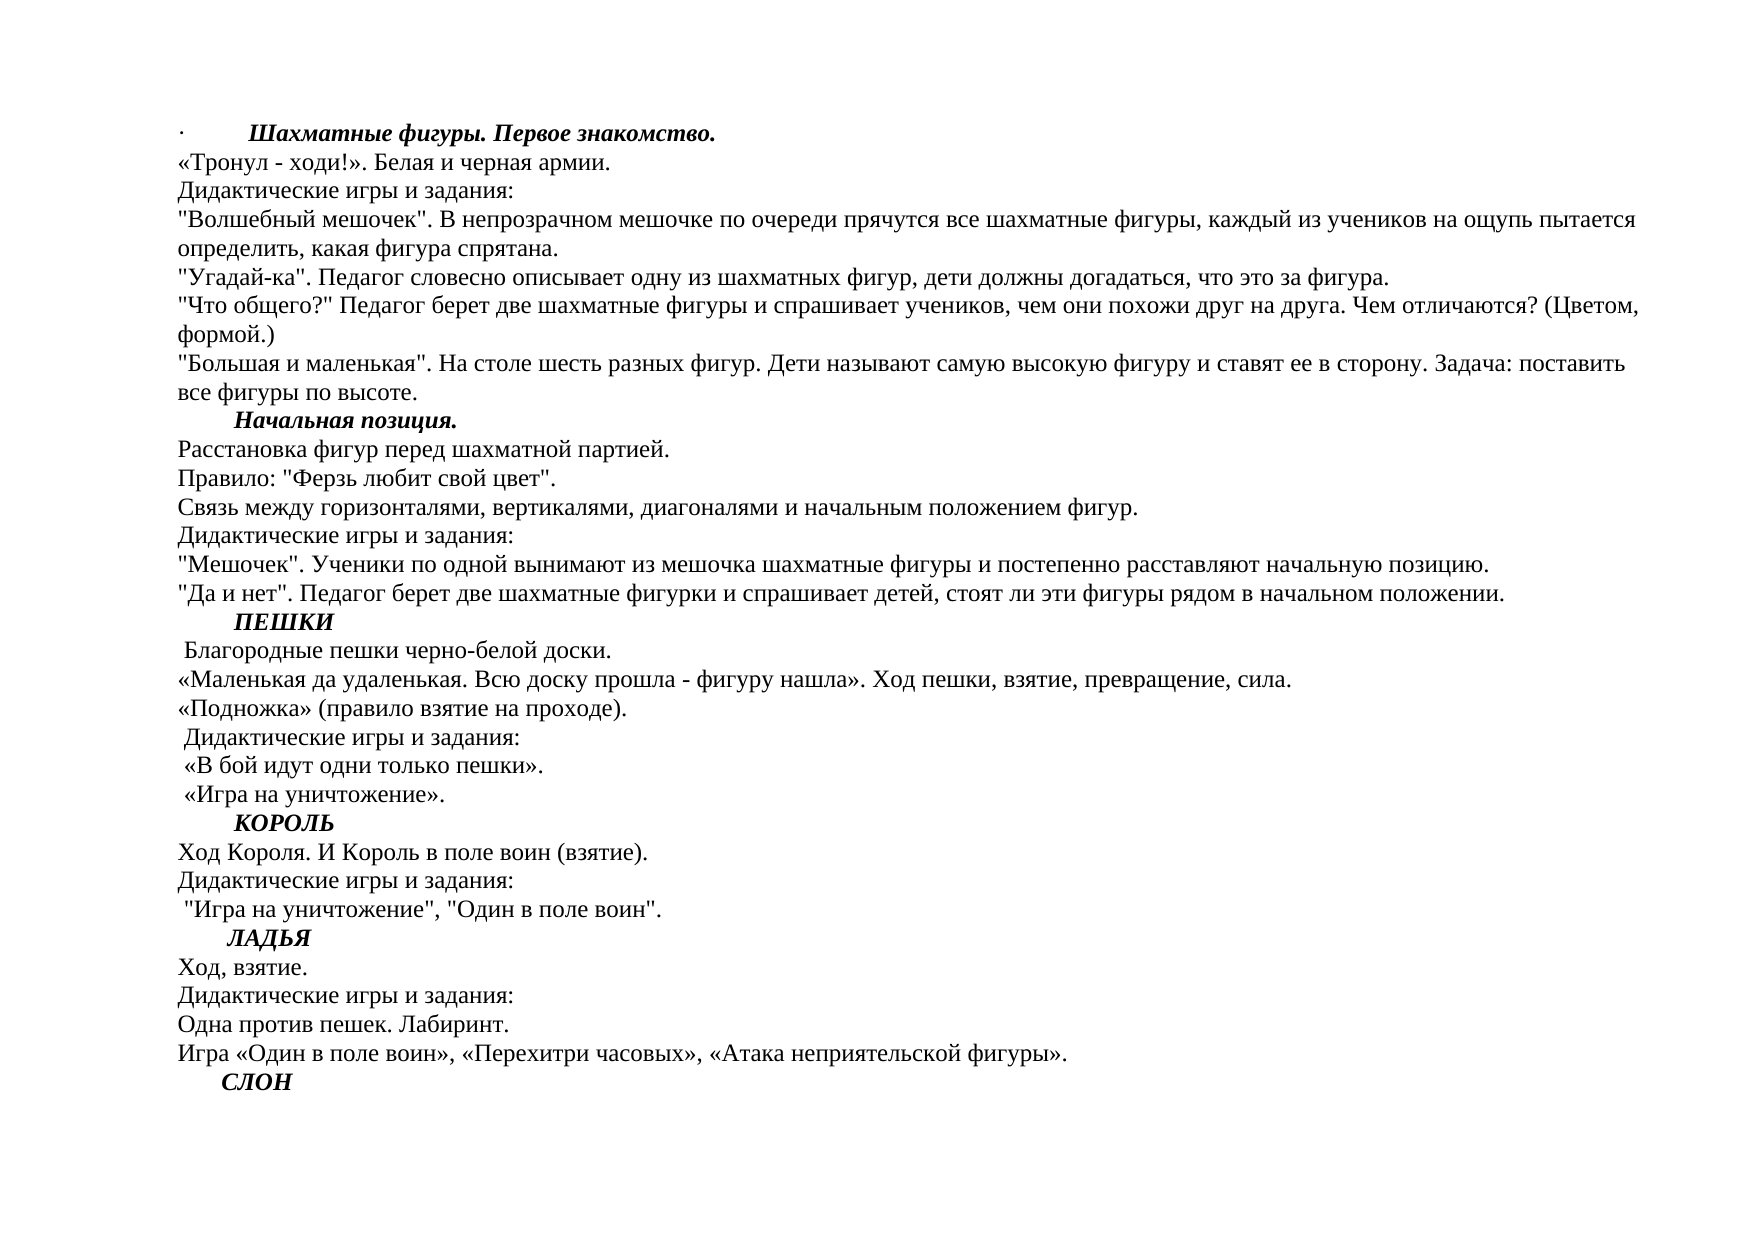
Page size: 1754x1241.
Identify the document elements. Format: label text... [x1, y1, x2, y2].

text Начальная позиция. [177, 406, 1665, 434]
text Связь между горизонталями, вертикалями, диагоналями и начальным положением фигур. [177, 492, 1665, 521]
text · Шахматные фигуры. Первое знакомство. [177, 118, 1665, 147]
text "Да и нет". Педагог берет две шахматные фигурки и спрашивает детей, стоят ли эти фигуры рядом в начальном положении. [177, 578, 1665, 607]
text ЛАДЬЯ [177, 923, 1665, 952]
text Дидактические игры и задания: [177, 866, 1665, 894]
text Дидактические игры и задания: [177, 521, 1665, 549]
text Дидактические игры и задания: [177, 176, 1665, 204]
text "Что общего?" Педагог берет две шахматные фигуры и спрашивает учеников, чем они похожи друг на друга. Чем отличаются? (Цветом, формой.) [177, 291, 1665, 348]
text Расстановка фигур перед шахматной партией. [177, 434, 1665, 463]
text "Мешочек". Ученики по одной вынимают из мешочка шахматные фигуры и постепенно расставляют начальную позицию. [177, 549, 1665, 578]
text ПЕШКИ [177, 607, 1665, 636]
text «В бой идут одни только пешки». [177, 751, 1665, 779]
text "Волшебный мешочек". В непрозрачном мешочке по очереди прячутся все шахматные фигуры, каждый из учеников на ощупь пытается определить, какая фигура спрятана. [177, 204, 1665, 262]
text Дидактические игры и задания: [177, 722, 1665, 751]
text Ход Короля. И Король в поле воин (взятие). [177, 837, 1665, 866]
text «Тронул - ходи!». Белая и черная армии. [177, 147, 1665, 176]
text Благородные пешки черно-белой доски. [177, 636, 1665, 664]
text "Угадай-ка". Педагог словесно описывает одну из шахматных фигур, дети должны догадаться, что это за фигура. [177, 262, 1665, 291]
text Ход, взятие. [177, 952, 1665, 981]
text СЛОН [177, 1067, 1665, 1096]
text Одна против пешек. Лабиринт. [177, 1009, 1665, 1038]
text КОРОЛЬ [177, 808, 1665, 837]
text Дидактические игры и задания: [177, 981, 1665, 1009]
text "Игра на уничтожение", "Один в поле воин". [177, 894, 1665, 923]
text «Подножка» (правило взятие на проходе). [177, 693, 1665, 722]
text Игра «Один в поле воин», «Перехитри часовых», «Атака неприятельской фигуры». [177, 1038, 1665, 1067]
text «Игра на уничтожение». [177, 779, 1665, 808]
text «Маленькая да удаленькая. Всю доску прошла - фигуру нашла». Ход пешки, взятие, превращение, сила. [177, 664, 1665, 693]
text "Большая и маленькая". На столе шесть разных фигур. Дети называют самую высокую фигуру и ставят ее в сторону. Задача: поставить все фигуры по высоте. [177, 348, 1665, 406]
text Правило: "Ферзь любит свой цвет". [177, 463, 1665, 492]
